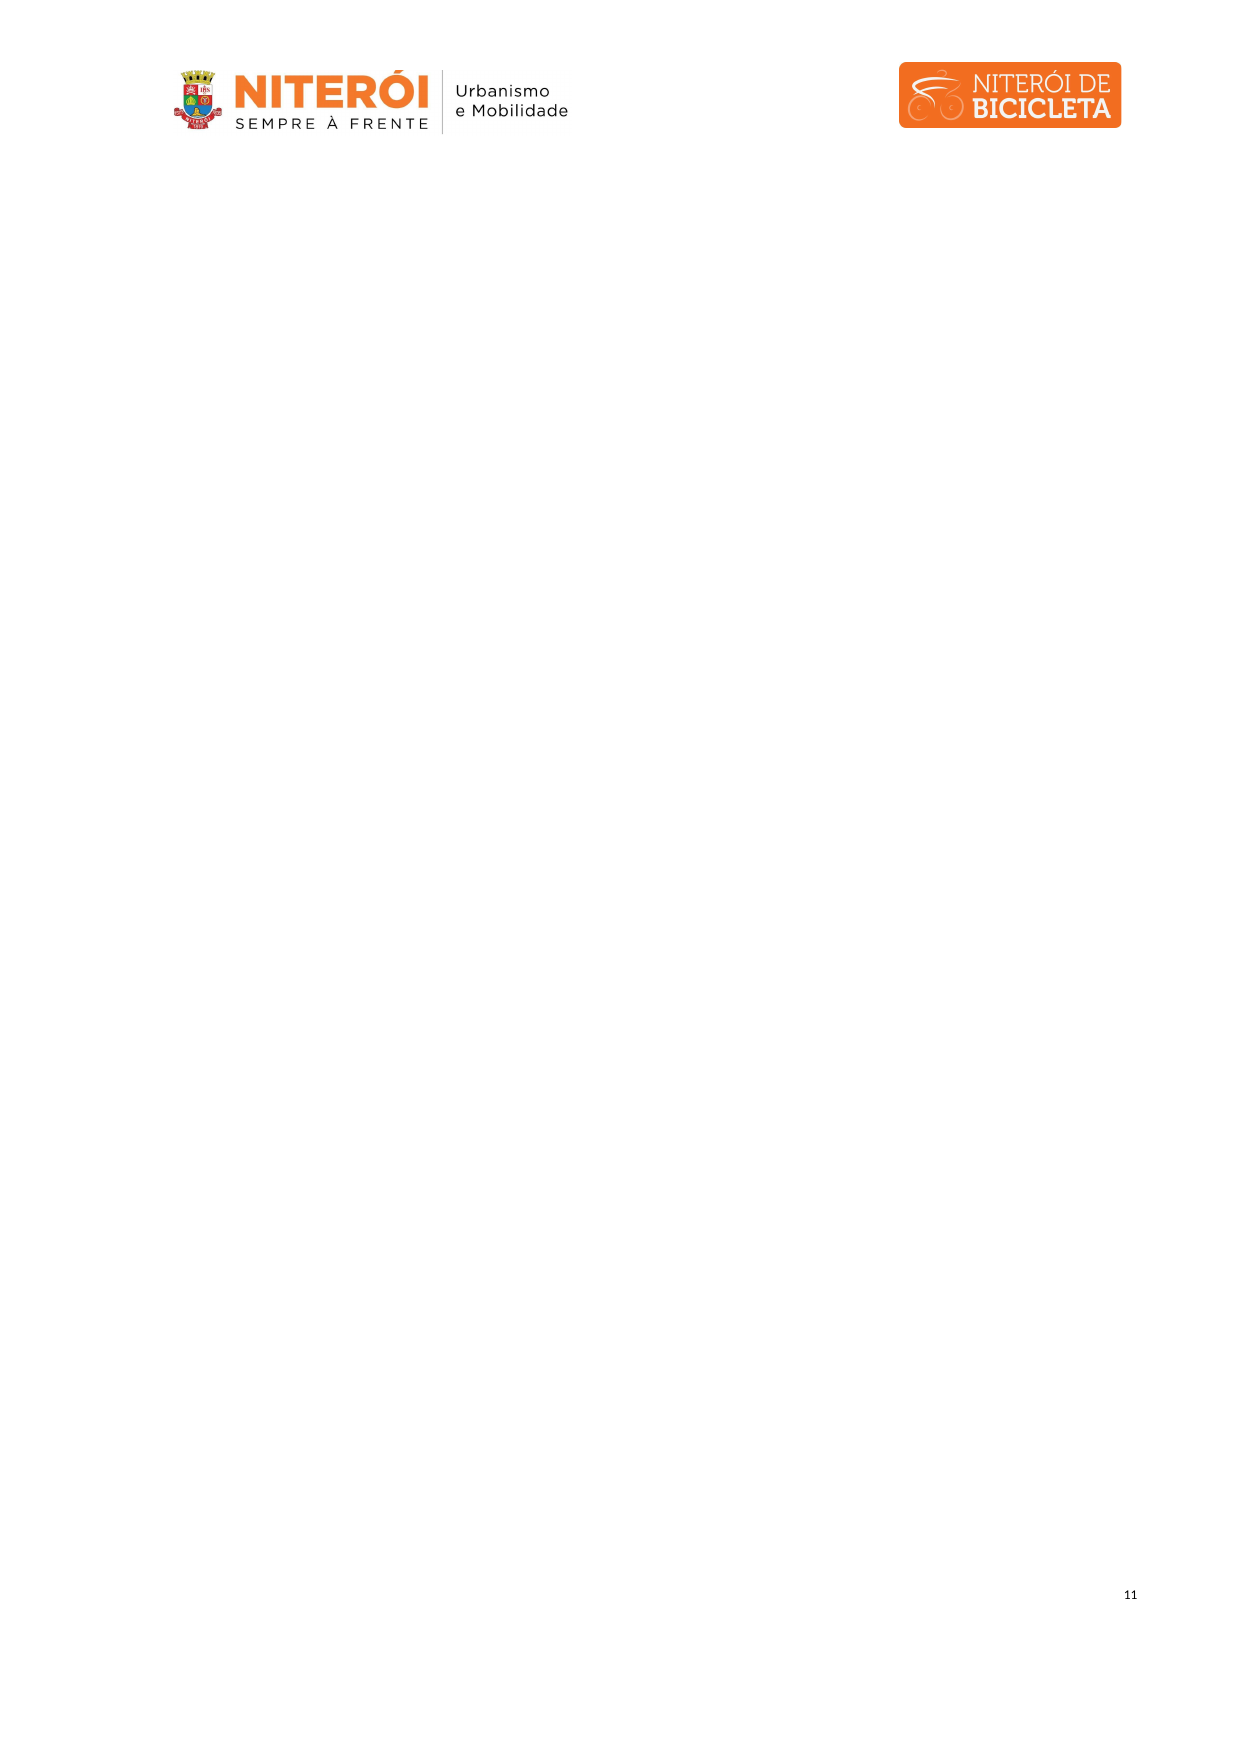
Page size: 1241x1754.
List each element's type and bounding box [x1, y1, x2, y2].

picture [899, 62, 1122, 128]
picture [173, 70, 572, 136]
